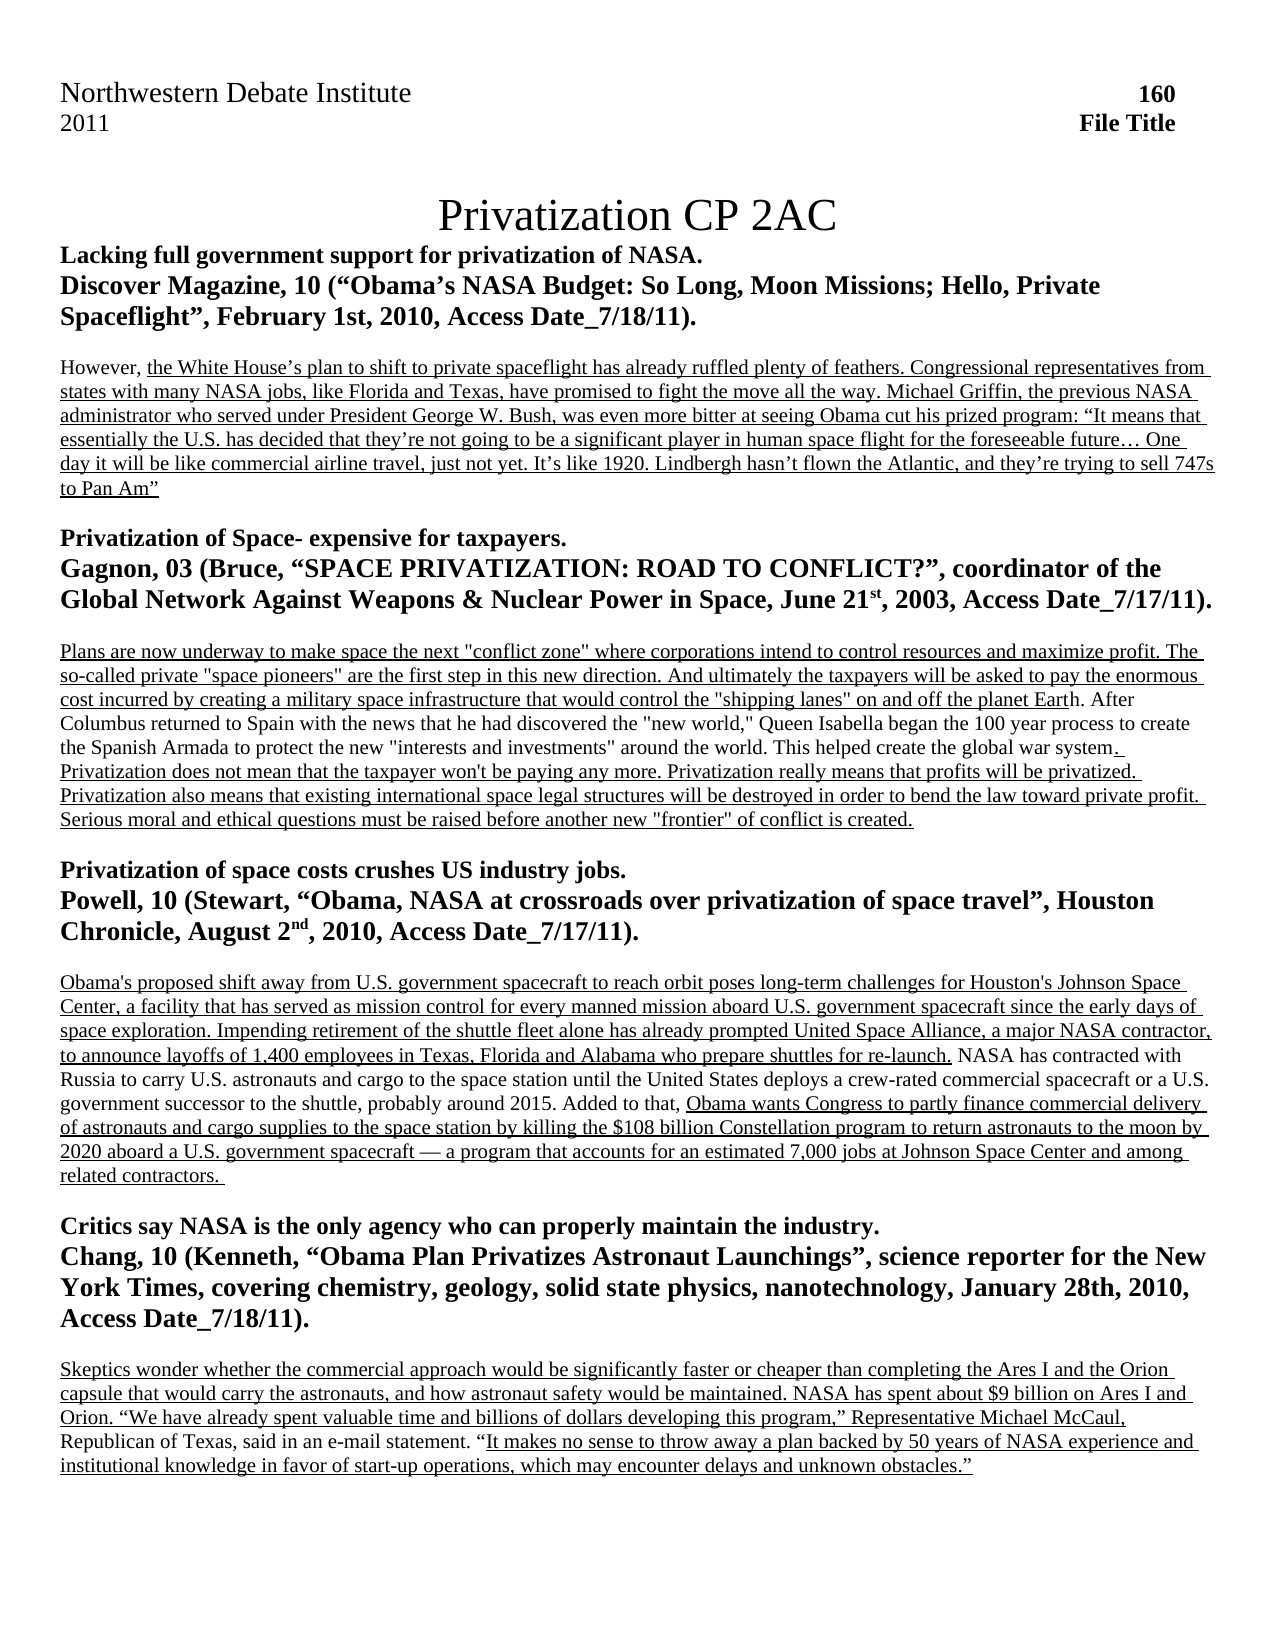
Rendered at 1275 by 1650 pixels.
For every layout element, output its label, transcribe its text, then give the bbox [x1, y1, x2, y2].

text Plans are now underway to make space the next "conflict zone" where corporations intend to control resources and maximize profit. The so-called private "space pioneers" are the first step in this new direction. And ultimately the taxpayers will be asked to pay the enormous cost incurred by creating a military space infrastructure that would control the "shipping lanes" on and off the planet Earth. After Columbus returned to Spain with the news that he had discovered the "new world," Queen Isabella began the 100 year process to create the Spanish Armada to protect the new "interests and investments" around the world. This helped create the global war system. Privatization does not mean that the taxpayer won't be paying any more. Privatization really means that profits will be privatized. Privatization also means that existing international space legal structures will be destroyed in order to bend the law toward private profit. Serious moral and ethical questions must be raised before another new "frontier" of conflict is created. [60, 639, 1215, 831]
subtitle Critics say NASA is the only agency who can properly maintain the industry. Chang, 10 (Kenneth, “Obama Plan Privatizes Astronaut Launchings”, science reporter for the New York Times, covering chemistry, geology, solid state physics, nanotechnology, January 28th, 2010, Access Date_7/18/11). [60, 1211, 1215, 1333]
text However, the White House’s plan to shift to private spaceflight has already ruffled plenty of feathers. Congressional representatives from states with many NASA jobs, like Florida and Texas, have promised to fight the move all the way. Michael Griffin, the previous NASA administrator who served under President George W. Bush, was even more bitter at seeing Obama cut his prized program: “It means that essentially the U.S. has decided that they’re not going to be a significant player in human space flight for the foreseeable future… One day it will be like commercial airline travel, just not yet. It’s like 1920. Lindbergh hasn’t flown the Atlantic, and they’re trying to sell 747s to Pan Am” [60, 355, 1215, 472]
subtitle Lacking full government support for privatization of NASA. Discover Magazine, 10 (“Obama’s NASA Budget: So Long, Moon Missions; Hello, Private Spaceflight”, February 1st, 2010, Access Date_7/18/11). [60, 240, 1215, 331]
subtitle Privatization CP 2AC [60, 187, 1215, 240]
subtitle Privatization of space costs crushes US industry jobs. Powell, 10 (Stewart, “Obama, NASA at crossroads over privatization of space travel”, Houston Chronicle, August 2nd, 2010, Access Date_7/17/11). [60, 855, 1215, 946]
subtitle Privatization of Space- expensive for taxpayers. Gagnon, 03 (Bruce, “SPACE PRIVATIZATION: ROAD TO CONFLICT?”, coordinator of the Global Network Against Weapons & Nuclear Power in Space, June 21st, 2003, Access Date_7/17/11). [60, 523, 1215, 614]
text Skeptics wonder whether the commercial approach would be significantly faster or cheaper than completing the Ares I and the Orion capsule that would carry the astronauts, and how astronaut safety would be maintained. NASA has spent about $9 billion on Ares I and Orion. “We have already spent valuable time and billions of dollars developing this program,” Representative Michael McCaul, Republican of Texas, said in an e-mail statement. “It makes no sense to throw away a plan backed by 50 years of NASA experience and institutional knowledge in favor of start-up operations, which may encounter delays and unknown obstacles.” [60, 1357, 1215, 1477]
text Obama's proposed shift away from U.S. government spacecraft to reach orbit poses long-term challenges for Houston's Johnson Space Center, a facility that has served as mission control for every manned mission aboard U.S. government spacecraft since the early days of space exploration. Impending retirement of the shuttle fleet alone has already prompted United Space Alliance, a major NASA contractor, to announce layoffs of 1,400 employees in Texas, Florida and Alabama who prepare shuttles for re-launch. NASA has contracted with Russia to carry U.S. astronauts and cargo to the space station until the United States deploys a crew-rated commercial spacecraft or a U.S. government successor to the shuttle, probably around 2015. Added to that, Obama wants Congress to partly finance commercial delivery of astronauts and cargo supplies to the space station by killing the $108 billion Constellation program to return astronauts to the moon by 2020 aboard a U.S. government spacecraft — a program that accounts for an estimated 7,000 jobs at Johnson Space Center and among related contractors. [60, 970, 1215, 1187]
